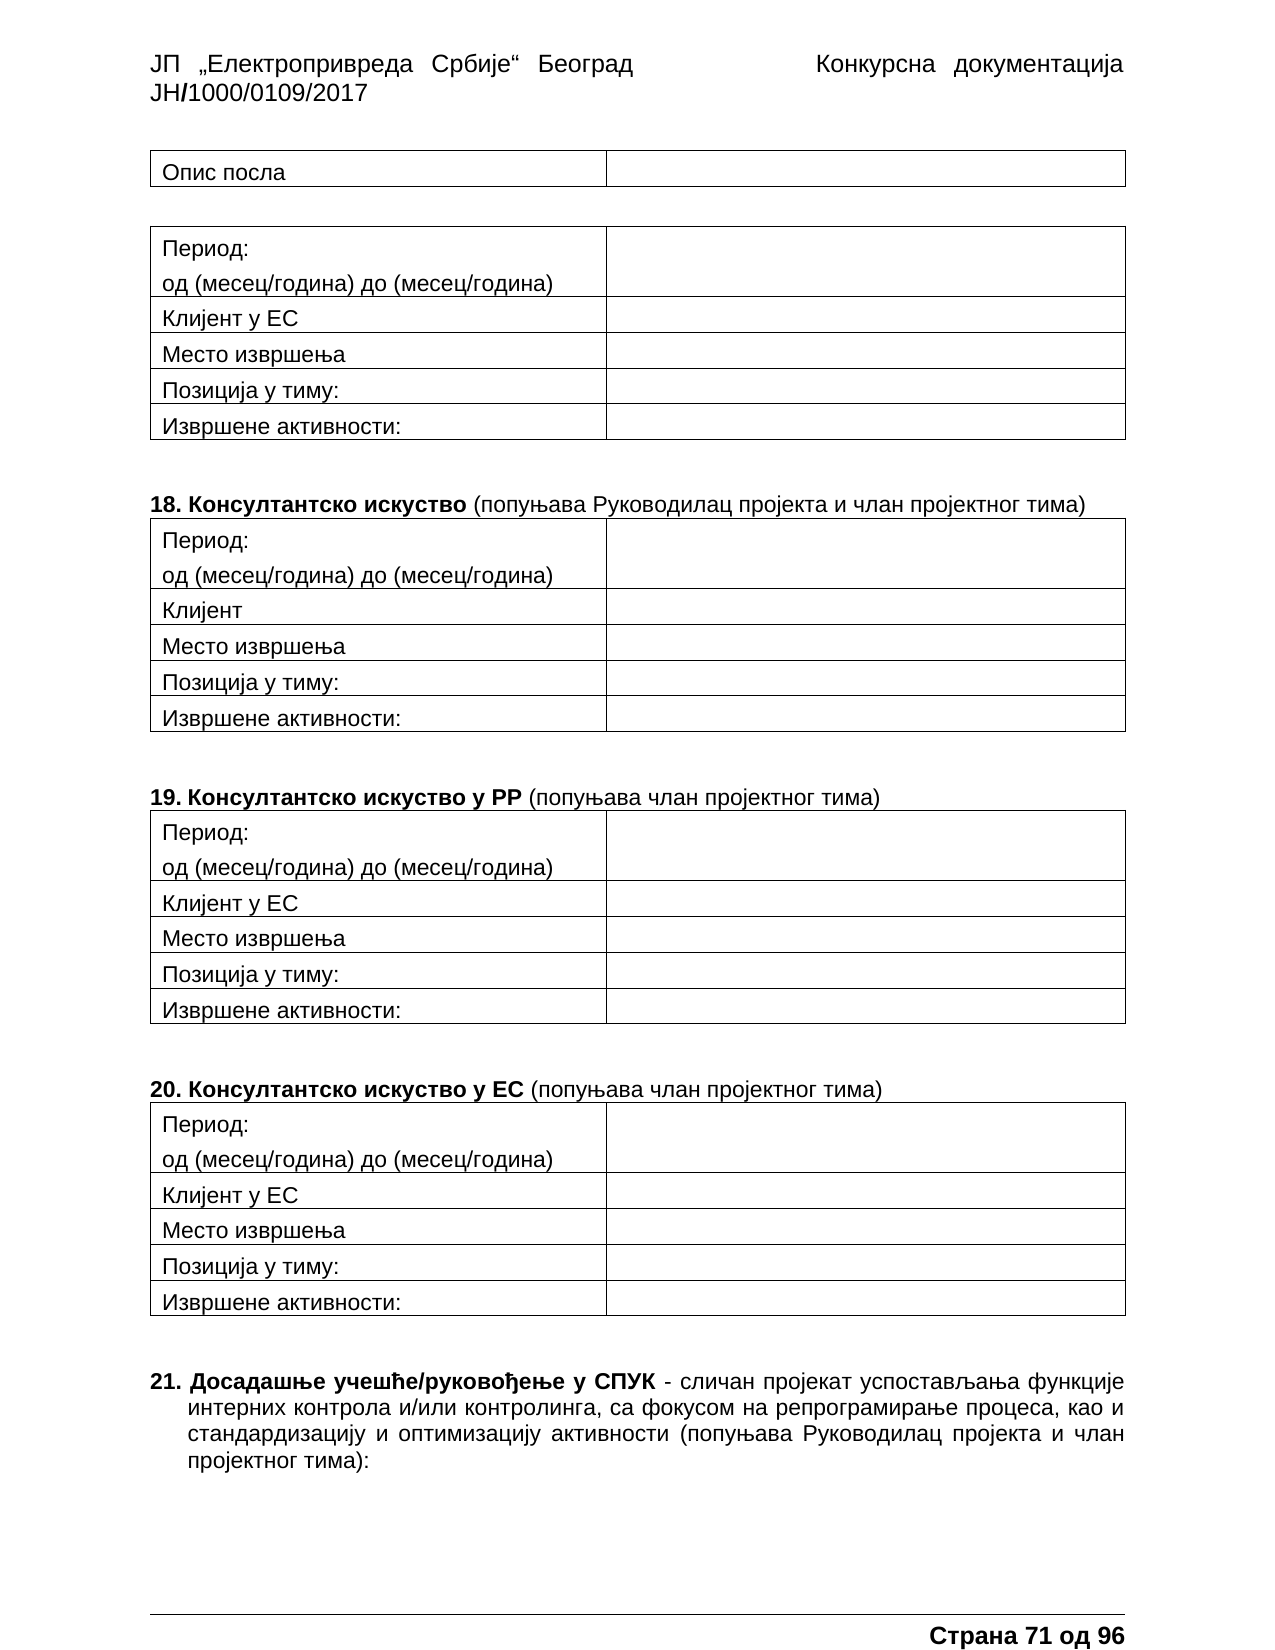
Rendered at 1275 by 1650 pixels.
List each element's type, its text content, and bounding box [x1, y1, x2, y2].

table_header [607, 811, 1125, 880]
table_cell Позиција у тиму: [151, 1245, 606, 1279]
text 19. Консултантско искуство у РР (попуњава члан пројектног тима) [150, 783, 1125, 810]
table_header [607, 227, 1125, 296]
table_cell [607, 1209, 1125, 1244]
table_cell Опис посла [151, 151, 606, 186]
table_cell Позиција у тиму: [151, 953, 606, 987]
table_cell Позиција у тиму: [151, 369, 606, 403]
table_cell Место извршења [151, 1209, 606, 1244]
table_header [151, 227, 606, 296]
table_cell [607, 661, 1125, 695]
table_cell Позиција у тиму: [151, 661, 606, 695]
table_cell Место извршења [151, 625, 606, 659]
table_cell [607, 404, 1125, 439]
table_header Период: од (месец/година) до (месец/година) [151, 811, 606, 880]
table_cell Место извршења [151, 917, 606, 952]
table_cell [607, 696, 1125, 731]
table_header [607, 1103, 1125, 1172]
text 18. Консултантско искуство (попуњава Руководилац пројекта и члан пројектног тима) [150, 491, 1125, 518]
table_cell [607, 297, 1125, 332]
table_cell Место извршења [151, 333, 606, 367]
text 20. Консултантско искуство у ЕС (попуњава члан пројектног тима) [150, 1076, 1125, 1102]
table_cell [607, 625, 1125, 659]
table_cell [607, 1173, 1125, 1208]
table_cell Клијент у ЕС [151, 881, 606, 916]
table_cell [607, 151, 1125, 186]
table_cell Клијент [151, 589, 606, 624]
table_cell Клијент у ЕС [151, 1173, 606, 1208]
table_header Период: од (месец/година) до (месец/година) [151, 519, 606, 588]
table_header Период: од (месец/година) до (месец/година) [151, 1103, 606, 1172]
table_cell Клијент у ЕС [151, 297, 606, 332]
table_cell [607, 1281, 1125, 1315]
table_header [607, 519, 1125, 588]
table_cell [607, 1245, 1125, 1279]
table_cell Извршене активности: [151, 696, 606, 731]
table_cell [607, 917, 1125, 952]
table_cell [607, 369, 1125, 403]
table_cell Извршене активности: [151, 404, 606, 439]
table_cell Извршене активности: [151, 989, 606, 1023]
table_cell [607, 333, 1125, 367]
table_cell [607, 953, 1125, 987]
table_cell [607, 589, 1125, 624]
table_cell [607, 989, 1125, 1023]
table_cell Извршене активности: [151, 1281, 606, 1315]
table_cell [607, 881, 1125, 916]
text 21. Досадашње учешће/руковођење у СПУК - сличан пројекат успостављања функције интерних контрола и/или контролинга, са фокусом на репрограмирање процеса, као и стандардизацију и оптимизацију активности (попуњава Руководилац пројекта и члан пројектног тима): [150, 1368, 1125, 1473]
